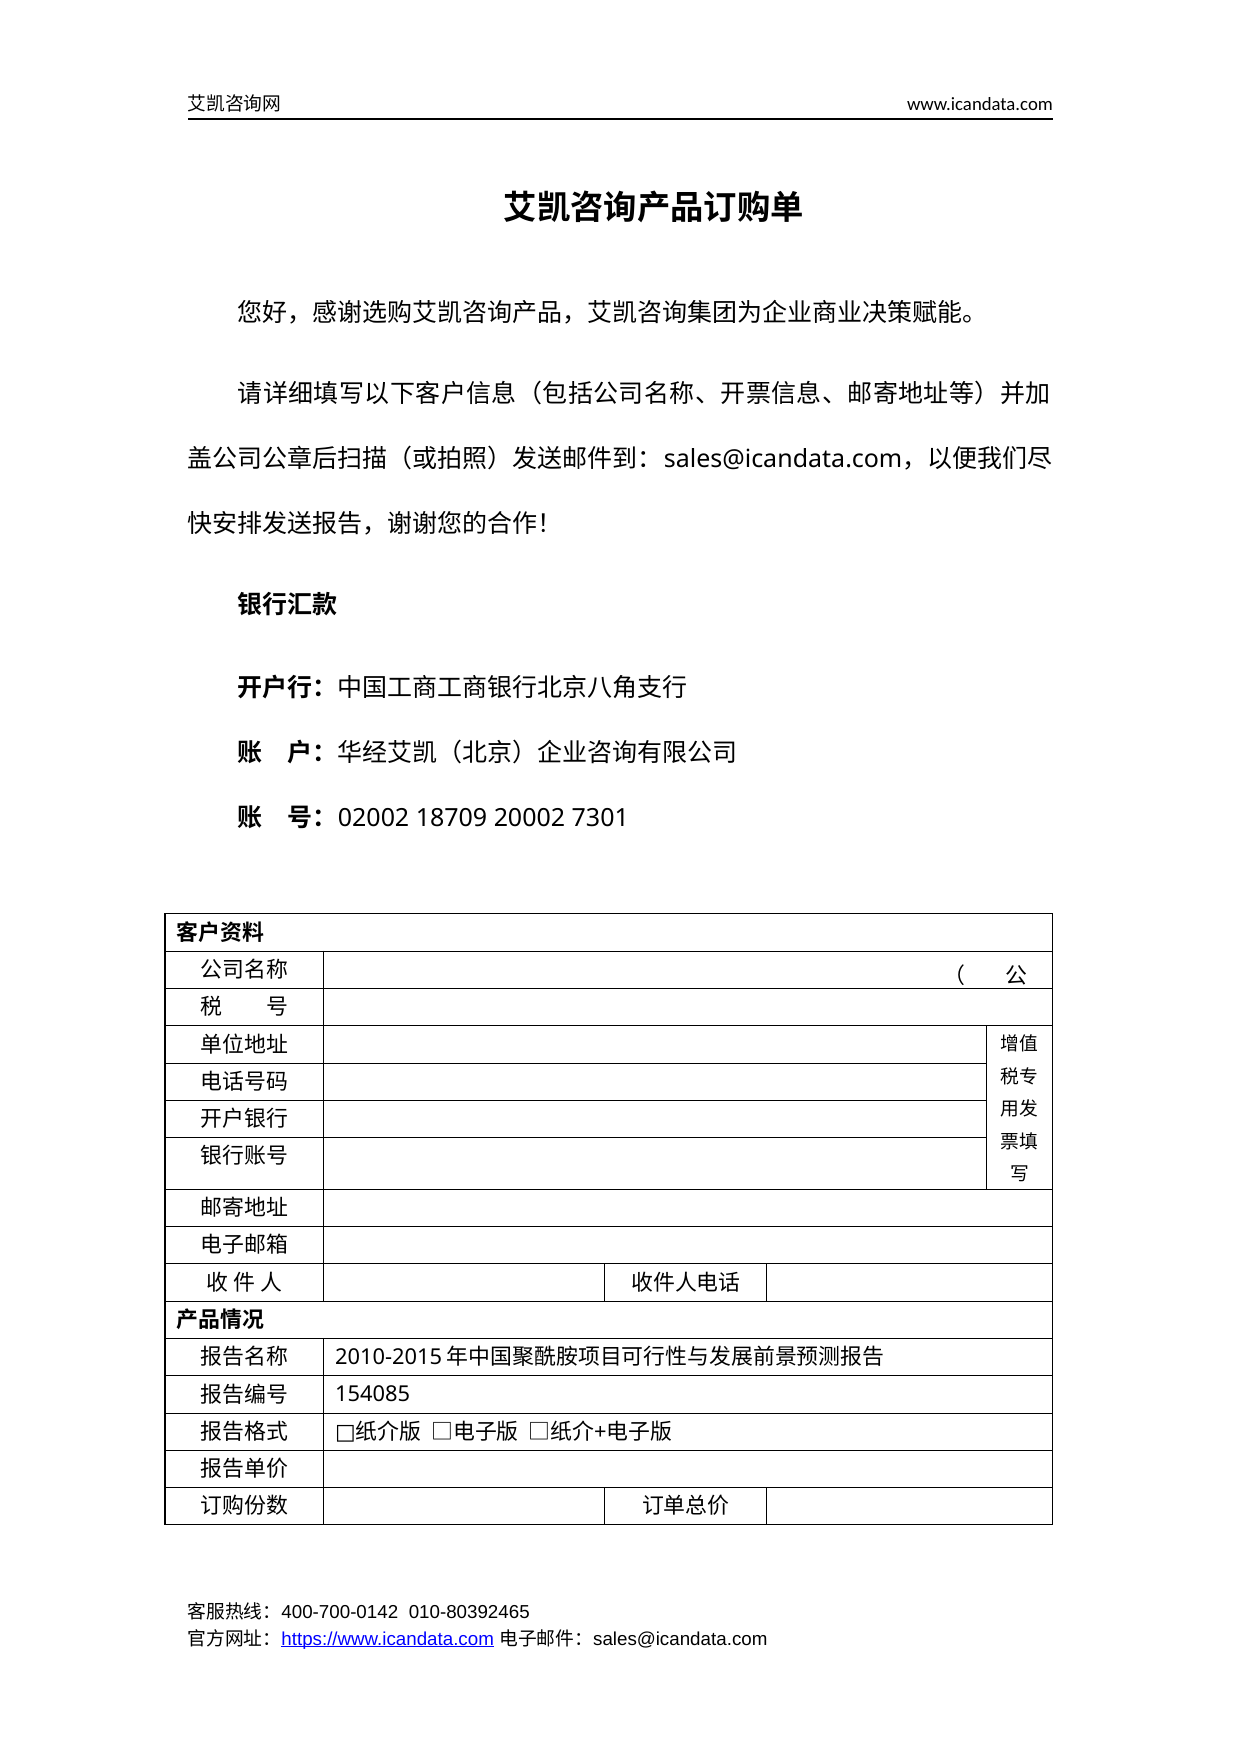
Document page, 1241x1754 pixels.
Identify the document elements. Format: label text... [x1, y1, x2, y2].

table_cell 154085 [324, 1376, 1052, 1412]
table_cell 开户银行 [166, 1101, 323, 1137]
table_cell [767, 1488, 1052, 1524]
table_cell 收件人电话 [605, 1264, 766, 1301]
table_cell □纸介版 □电子版 □纸介+电子版 [324, 1414, 1052, 1450]
table_cell 报告格式 [166, 1414, 323, 1450]
table_cell [324, 1488, 604, 1524]
text 您好，感谢选购艾凯咨询产品，艾凯咨询集团为企业商业决策赋能。 [187, 278, 1053, 343]
text 银行汇款 [187, 570, 1053, 635]
table_cell [324, 1264, 604, 1301]
table_cell 报告编号 [166, 1376, 323, 1412]
table_cell 公司名称 [166, 952, 323, 988]
table_cell 电话号码 [166, 1064, 323, 1100]
table_cell 收 件 人 [166, 1264, 323, 1301]
table_cell 增值税专用发票填写 [987, 1026, 1052, 1189]
table_cell [324, 1227, 1052, 1263]
table_cell 税 号 [166, 989, 323, 1025]
table_cell 报告名称 [166, 1339, 323, 1375]
table_cell [324, 1190, 1052, 1226]
table_cell [324, 1101, 986, 1137]
text 艾凯咨询产品订购单 [187, 172, 1053, 237]
table_cell [324, 1064, 986, 1100]
table_cell 单位地址 [166, 1026, 323, 1062]
text 开户行：中国工商工商银行北京八角支行 [187, 653, 1053, 718]
table_cell [324, 989, 1052, 1025]
table_cell [324, 952, 1052, 988]
table_cell 订单总价 [605, 1488, 766, 1524]
table_cell 电子邮箱 [166, 1227, 323, 1263]
table_cell 邮寄地址 [166, 1190, 323, 1226]
table_cell 产品情况 [166, 1302, 1052, 1338]
text 账 号：02002 18709 20002 7301 [187, 783, 1053, 848]
table_cell [324, 1138, 986, 1189]
table_cell [767, 1264, 1052, 1301]
table_cell [324, 1026, 986, 1062]
table_cell 银行账号 [166, 1138, 323, 1189]
table_cell 报告单价 [166, 1451, 323, 1487]
table_cell 订购份数 [166, 1488, 323, 1524]
table_cell [324, 1451, 1052, 1487]
table_header 客户资料 [166, 914, 1052, 951]
text 请详细填写以下客户信息（包括公司名称、开票信息、邮寄地址等）并加盖公司公章后扫描（或拍照）发送邮件到：sales@icandata.com，以便我们尽快安排发送报告，谢谢您的合作！ [187, 359, 1053, 554]
table_cell 2010-2015年中国聚酰胺项目可行性与发展前景预测报告 [324, 1339, 1052, 1375]
text 账 户：华经艾凯（北京）企业咨询有限公司 [187, 718, 1053, 783]
